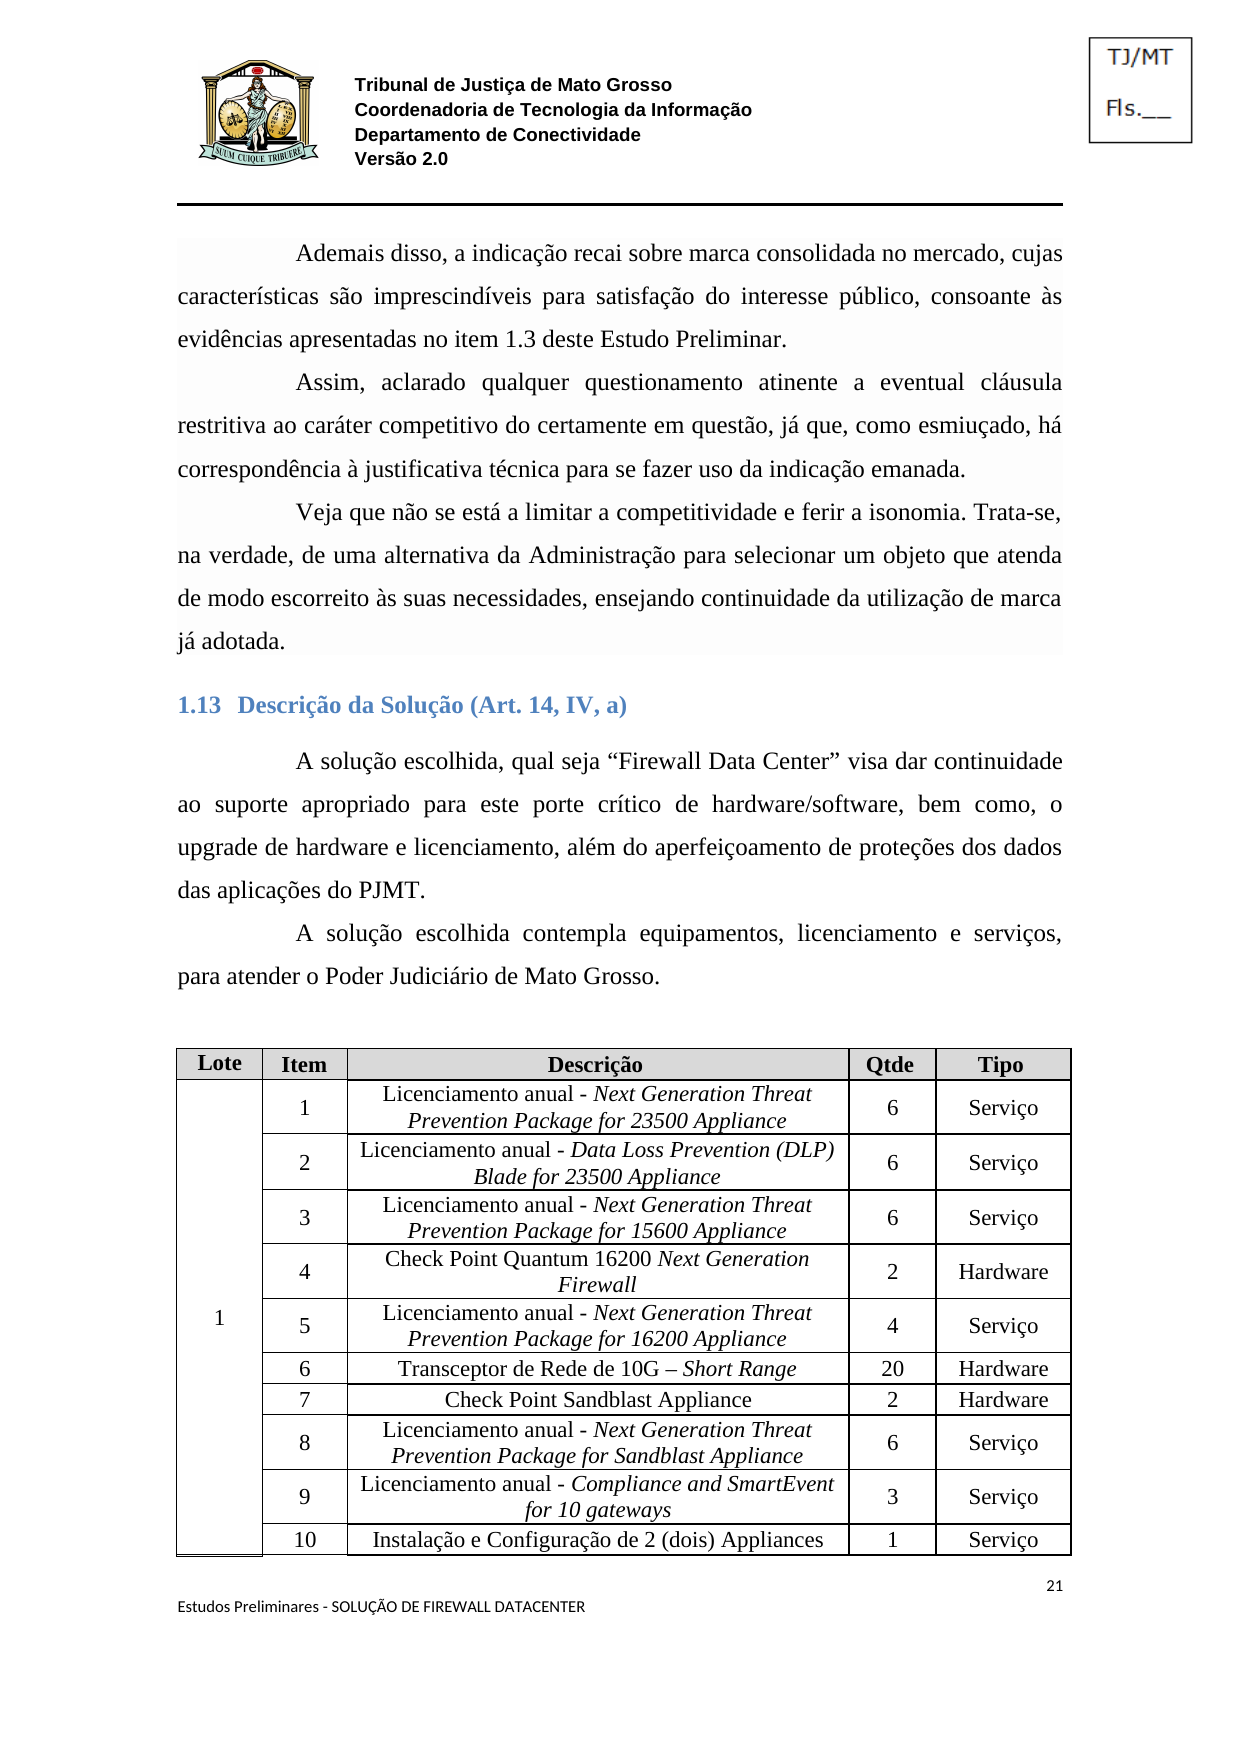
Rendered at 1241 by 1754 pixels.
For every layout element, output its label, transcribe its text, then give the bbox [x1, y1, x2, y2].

table_cell Licenciamento anual - Next Generation Threat Prevention Package for Sandblast Appliance [348, 1416, 848, 1469]
text A solução escolhida contempla equipamentos, licenciamento e serviços, para atender o Poder Judiciário de Mato Grosso. [177, 918, 1063, 990]
text A solução escolhida, qual seja “Firewall Data Center” visa dar continuidade ao suporte apropriado para este porte crítico de hardware/software, bem como, o upgrade de hardware e licenciamento, além do aperfeiçoamento de proteções dos dados das aplicações do PJMT. [177, 746, 1063, 904]
table_cell 7 [263, 1384, 347, 1414]
table_cell Serviço [937, 1470, 1070, 1523]
table_header Tipo [937, 1049, 1070, 1079]
table_cell 2 [263, 1134, 347, 1189]
table_cell Check Point Sandblast Appliance [348, 1385, 848, 1414]
table_cell 1 [850, 1525, 935, 1554]
picture [198, 60, 319, 166]
table_cell Check Point Quantum 16200 Next Generation Firewall [348, 1245, 848, 1298]
table_cell Serviço [937, 1081, 1070, 1133]
table_cell 6 [850, 1191, 935, 1243]
table_cell Instalação e Configuração de 2 (dois) Appliances 16200 (Item 4) [348, 1525, 848, 1554]
table_cell Serviço [937, 1525, 1070, 1554]
table_cell 6 [850, 1081, 935, 1133]
table_cell 6 [263, 1353, 347, 1383]
table_cell 2 [850, 1245, 935, 1298]
table_cell 6 [850, 1135, 935, 1189]
table_cell 3 [263, 1190, 347, 1243]
table_cell 4 [263, 1244, 347, 1298]
table_cell Hardware [937, 1353, 1070, 1383]
list Assim, aclarado qualquer questionamento atinente a eventual cláusula restritiva ao caráter competitivo do certamente em questão, já que, como esmiuçado, há correspondência à justificativa técnica para se fazer uso da indicação emanada. [177, 367, 1063, 482]
table_cell 8 [263, 1415, 347, 1469]
subtitle Descrição da Solução (Art. 14, IV, a) [177, 690, 1063, 719]
table_cell Serviço [937, 1299, 1070, 1352]
table_cell 1 [177, 1080, 262, 1554]
list Veja que não se está a limitar a competitividade e ferir a isonomia. Trata-se, na verdade, de uma alternativa da Administração para selecionar um objeto que atenda de modo escorreito às suas necessidades, ensejando continuidade da utilização de marca já adotada. [177, 497, 1063, 655]
table_cell Serviço [937, 1416, 1070, 1469]
table_cell 3 [850, 1470, 935, 1523]
table_cell 2 [850, 1385, 935, 1414]
table_header Item [263, 1049, 347, 1079]
table_cell 1 [263, 1080, 347, 1133]
table_cell Licenciamento anual - Next Generation Threat Prevention Package for 15600 Appliance [348, 1191, 848, 1243]
table_cell Licenciamento anual - Compliance and SmartEvent for 10 gateways [348, 1470, 848, 1523]
table_cell 9 [263, 1470, 347, 1523]
table_header Descrição [348, 1049, 848, 1079]
list Ademais disso, a indicação recai sobre marca consolidada no mercado, cujas características são imprescindíveis para satisfação do interesse público, consoante às evidências apresentadas no item 1.3 deste Estudo Preliminar. [177, 238, 1063, 353]
table_cell Licenciamento anual - Data Loss Prevention (DLP) Blade for 23500 Appliance [348, 1135, 848, 1189]
table_cell Licenciamento anual - Next Generation Threat Prevention Package for 23500 Appliance [348, 1081, 848, 1133]
table_cell 5 [263, 1299, 347, 1352]
table_cell Hardware [937, 1385, 1070, 1414]
table_cell 4 [850, 1299, 935, 1352]
table_header Qtde [850, 1049, 935, 1079]
table_cell Licenciamento anual - Next Generation Threat Prevention Package for 16200 Appliance [348, 1299, 848, 1352]
table_cell Serviço [937, 1191, 1070, 1243]
table_cell Transceptor de Rede de 10G – Short Range [348, 1353, 848, 1383]
table_cell 20 [850, 1353, 935, 1383]
table_header Lote [177, 1049, 262, 1079]
table_cell Hardware [937, 1245, 1070, 1298]
table_cell 10 [263, 1524, 347, 1554]
table_cell Serviço [937, 1135, 1070, 1189]
table_cell 6 [850, 1416, 935, 1469]
picture [1085, 36, 1198, 146]
